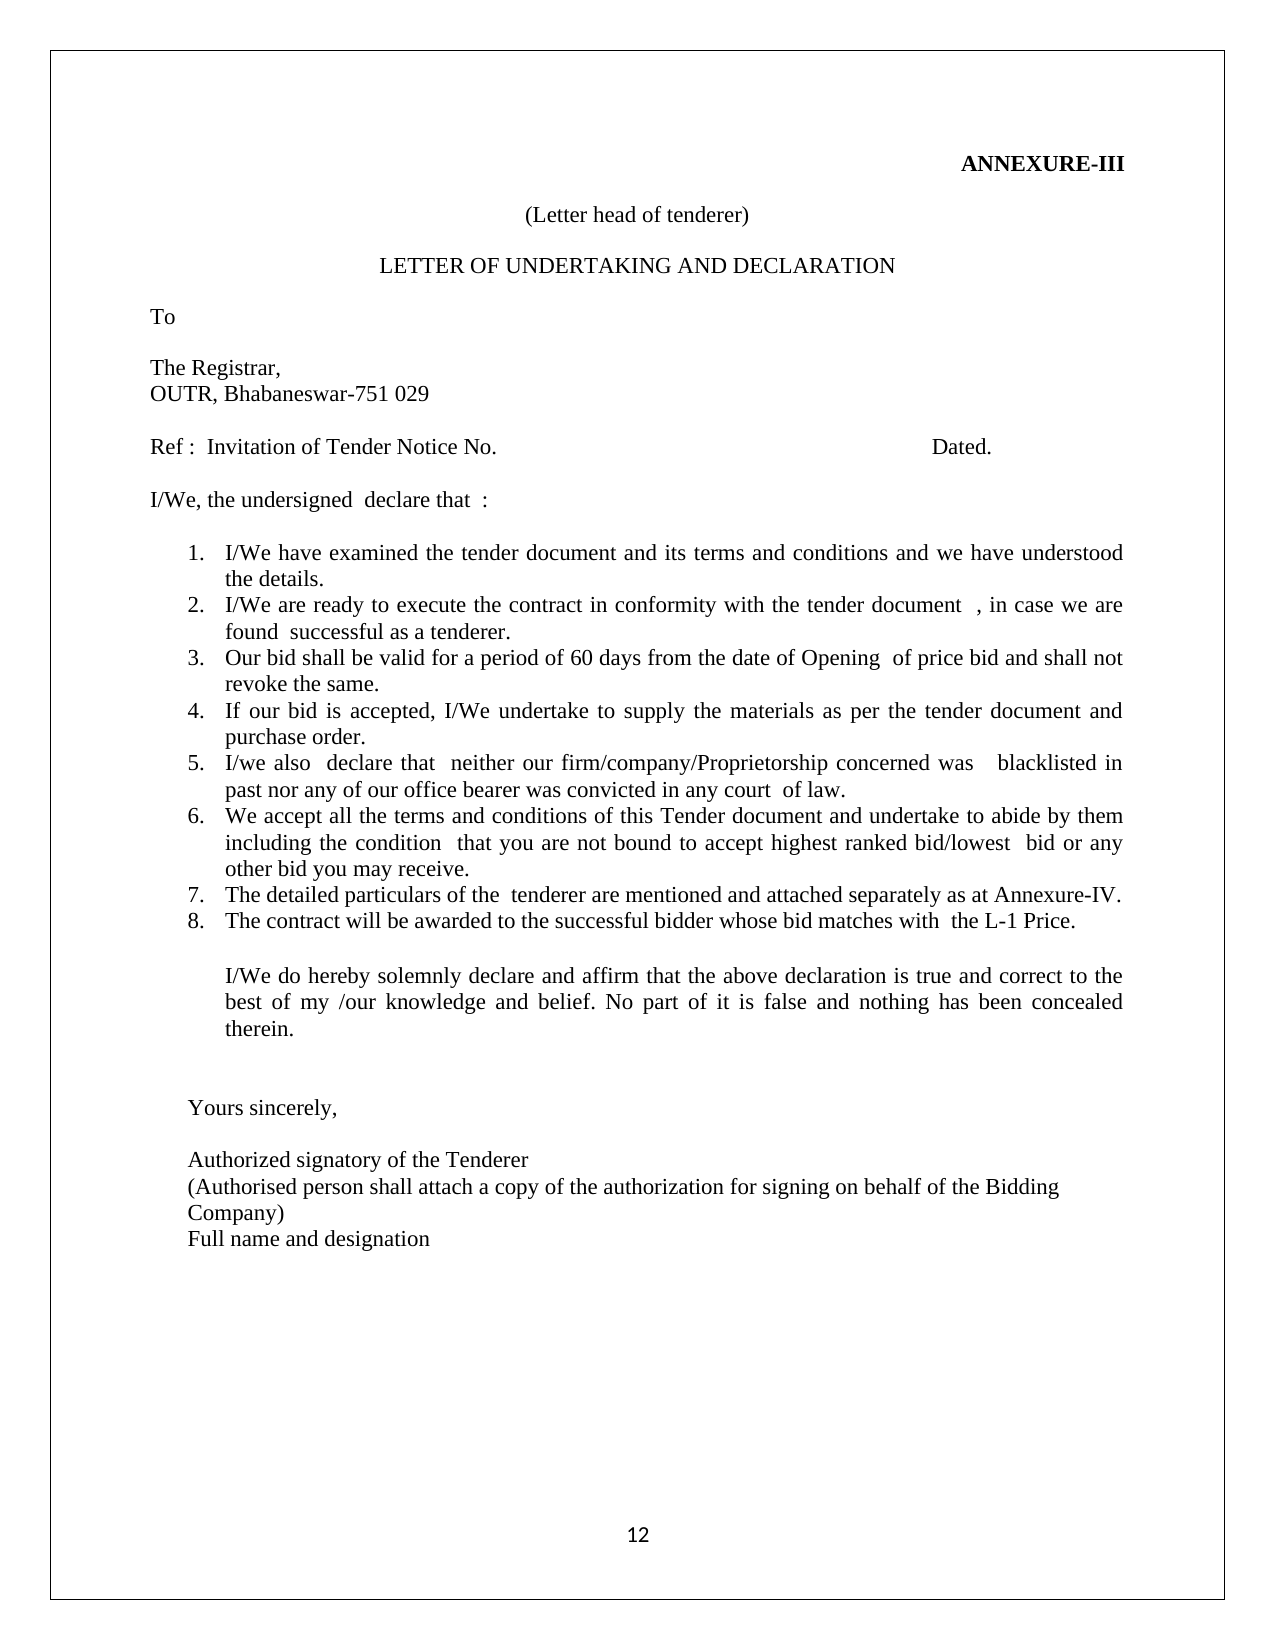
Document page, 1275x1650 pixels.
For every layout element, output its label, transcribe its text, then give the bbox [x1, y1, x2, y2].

text Authorized signatory of the Tenderer [187, 1146, 1125, 1173]
list I/We are ready to execute the contract in conformity with the tender document , in case we are found successful as a tenderer. [187, 591, 1125, 644]
text Yours sincerely, [187, 1094, 1125, 1120]
text To [150, 303, 1125, 329]
text (Authorised person shall attach a copy of the authorization for signing on behalf of the Bidding Company) [187, 1173, 1125, 1226]
list I/We have examined the tender document and its terms and conditions and we have understood the details. [187, 539, 1125, 591]
list The contract will be awarded to the successful bidder whose bid matches with the L-1 Price. [187, 908, 1125, 934]
text (Letter head of tenderer) [450, 201, 1125, 227]
text Full name and designation [187, 1226, 1125, 1252]
text LETTER OF UNDERTAKING AND DECLARATION [150, 252, 1125, 278]
text Ref : Invitation of Tender Notice No. Dated. [150, 433, 1125, 459]
list Our bid shall be valid for a period of 60 days from the date of Opening of price bid and shall not revoke the same. [187, 644, 1125, 697]
text ANNEXURE-III [450, 150, 1125, 176]
list If our bid is accepted, I/We undertake to supply the materials as per the tender document and purchase order. [187, 697, 1125, 749]
list I/we also declare that neither our firm/company/Proprietorship concerned was blacklisted in past nor any of our office bearer was convicted in any court of law. [187, 749, 1125, 802]
list We accept all the terms and conditions of this Tender document and undertake to abide by them including the condition that you are not bound to accept highest ranked bid/lowest bid or any other bid you may receive. [187, 802, 1125, 881]
text I/We do hereby solemnly declare and affirm that the above declaration is true and correct to the best of my /our knowledge and belief. No part of it is false and nothing has been concealed therein. [225, 962, 1125, 1041]
text OUTR, Bhabaneswar-751 029 [150, 381, 1125, 407]
list The detailed particulars of the tenderer are mentioned and attached separately as at Annexure-IV. [187, 881, 1125, 908]
text I/We, the undersigned declare that : [150, 486, 1125, 512]
text The Registrar, [150, 354, 1125, 381]
